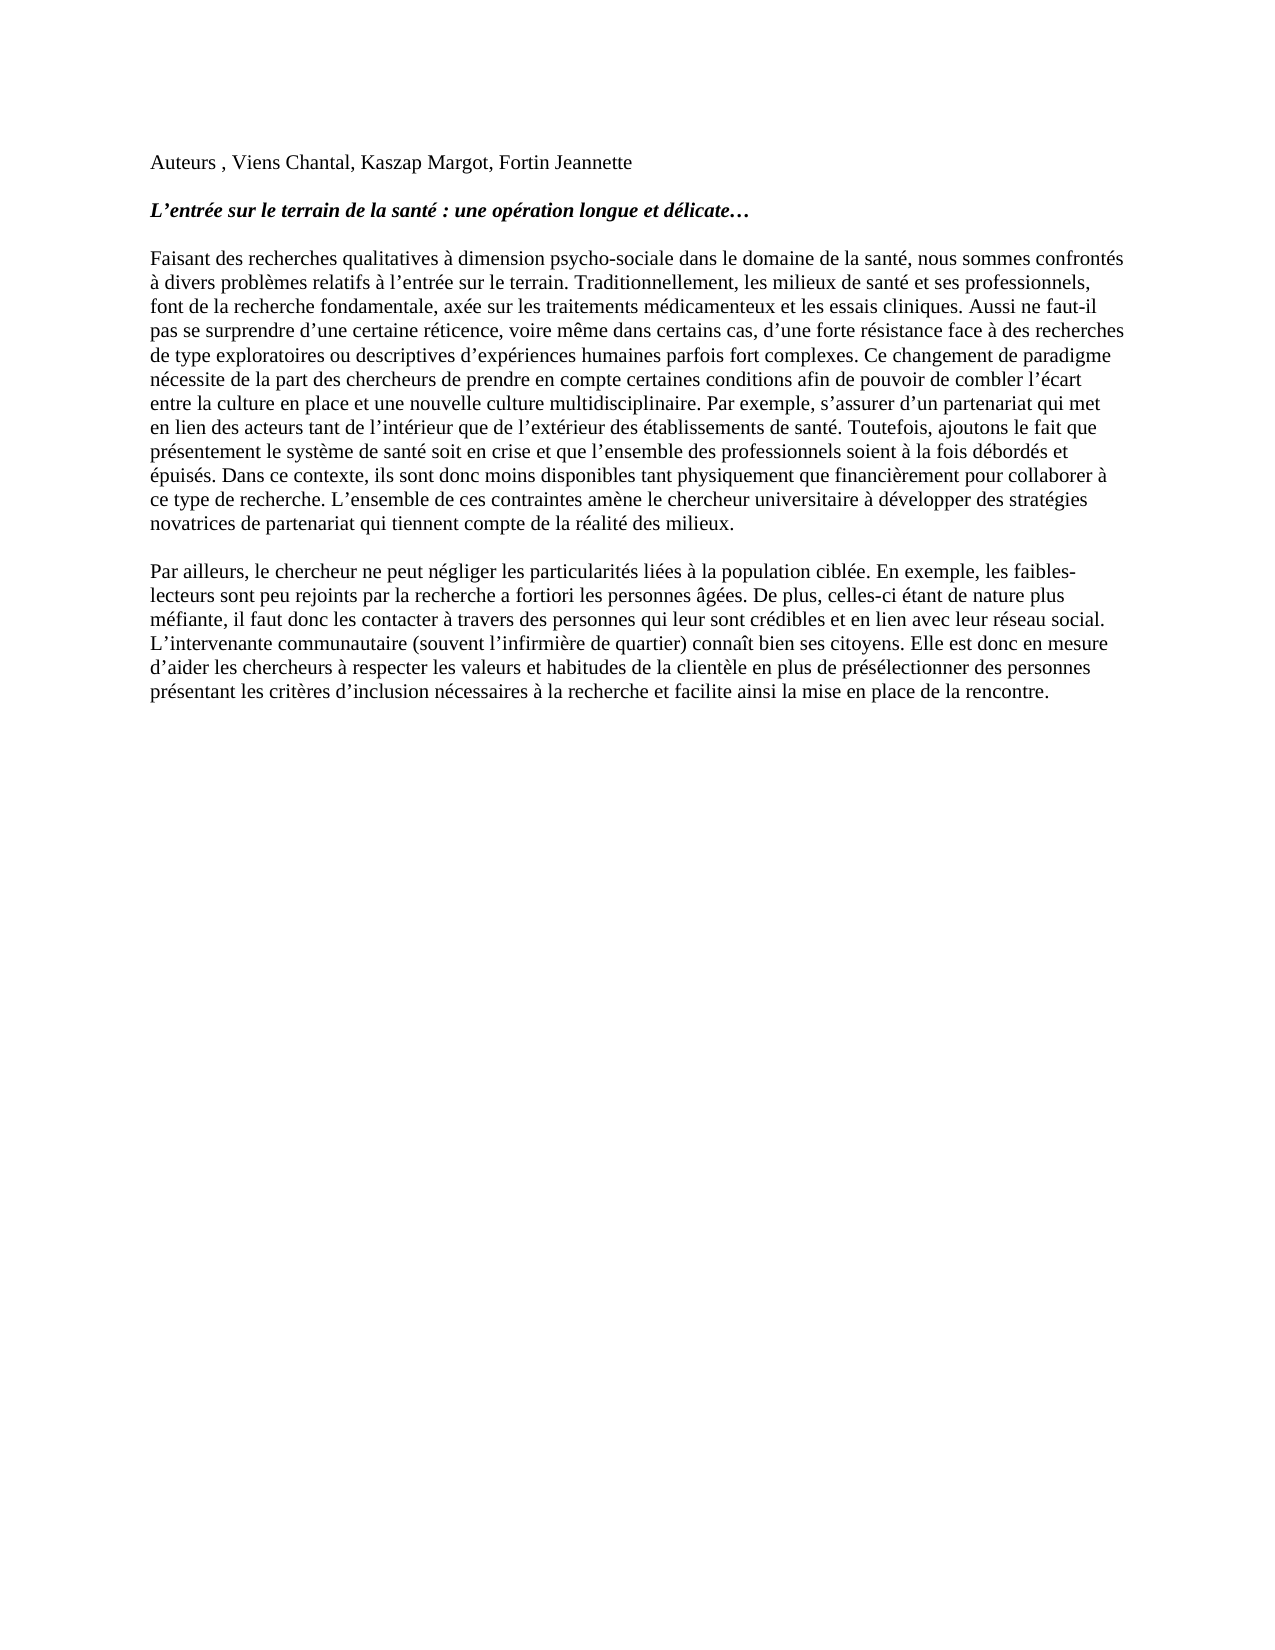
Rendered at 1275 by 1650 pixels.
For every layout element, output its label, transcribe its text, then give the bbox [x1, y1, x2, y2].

text Auteurs , Viens Chantal, Kaszap Margot, Fortin Jeannette [150, 150, 1125, 174]
subtitle L’entrée sur le terrain de la santé : une opération longue et délicate… [150, 198, 1125, 222]
text Faisant des recherches qualitatives à dimension psycho-sociale dans le domaine de la santé, nous sommes confrontés à divers problèmes relatifs à l’entrée sur le terrain. Traditionnellement, les milieux de santé et ses professionnels, font de la recherche fondamentale, axée sur les traitements médicamenteux et les essais cliniques. Aussi ne faut-il pas se surprendre d’une certaine réticence, voire même dans certains cas, d’une forte résistance face à des recherches de type exploratoires ou descriptives d’expériences humaines parfois fort complexes. Ce changement de paradigme nécessite de la part des chercheurs de prendre en compte certaines conditions afin de pouvoir de combler l’écart entre la culture en place et une nouvelle culture multidisciplinaire. Par exemple, s’assurer d’un partenariat qui met en lien des acteurs tant de l’intérieur que de l’extérieur des établissements de santé. Toutefois, ajoutons le fait que présentement le système de santé soit en crise et que l’ensemble des professionnels soient à la fois débordés et épuisés. Dans ce contexte, ils sont donc moins disponibles tant physiquement que financièrement pour collaborer à ce type de recherche. L’ensemble de ces contraintes amène le chercheur universitaire à développer des stratégies novatrices de partenariat qui tiennent compte de la réalité des milieux. [150, 246, 1125, 535]
text Par ailleurs, le chercheur ne peut négliger les particularités liées à la population ciblée. En exemple, les faibles-lecteurs sont peu rejoints par la recherche a fortiori les personnes âgées. De plus, celles-ci étant de nature plus méfiante, il faut donc les contacter à travers des personnes qui leur sont crédibles et en lien avec leur réseau social. L’intervenante communautaire (souvent l’infirmière de quartier) connaît bien ses citoyens. Elle est donc en mesure d’aider les chercheurs à respecter les valeurs et habitudes de la clientèle en plus de présélectionner des personnes présentant les critères d’inclusion nécessaires à la recherche et facilite ainsi la mise en place de la rencontre. [150, 559, 1125, 703]
